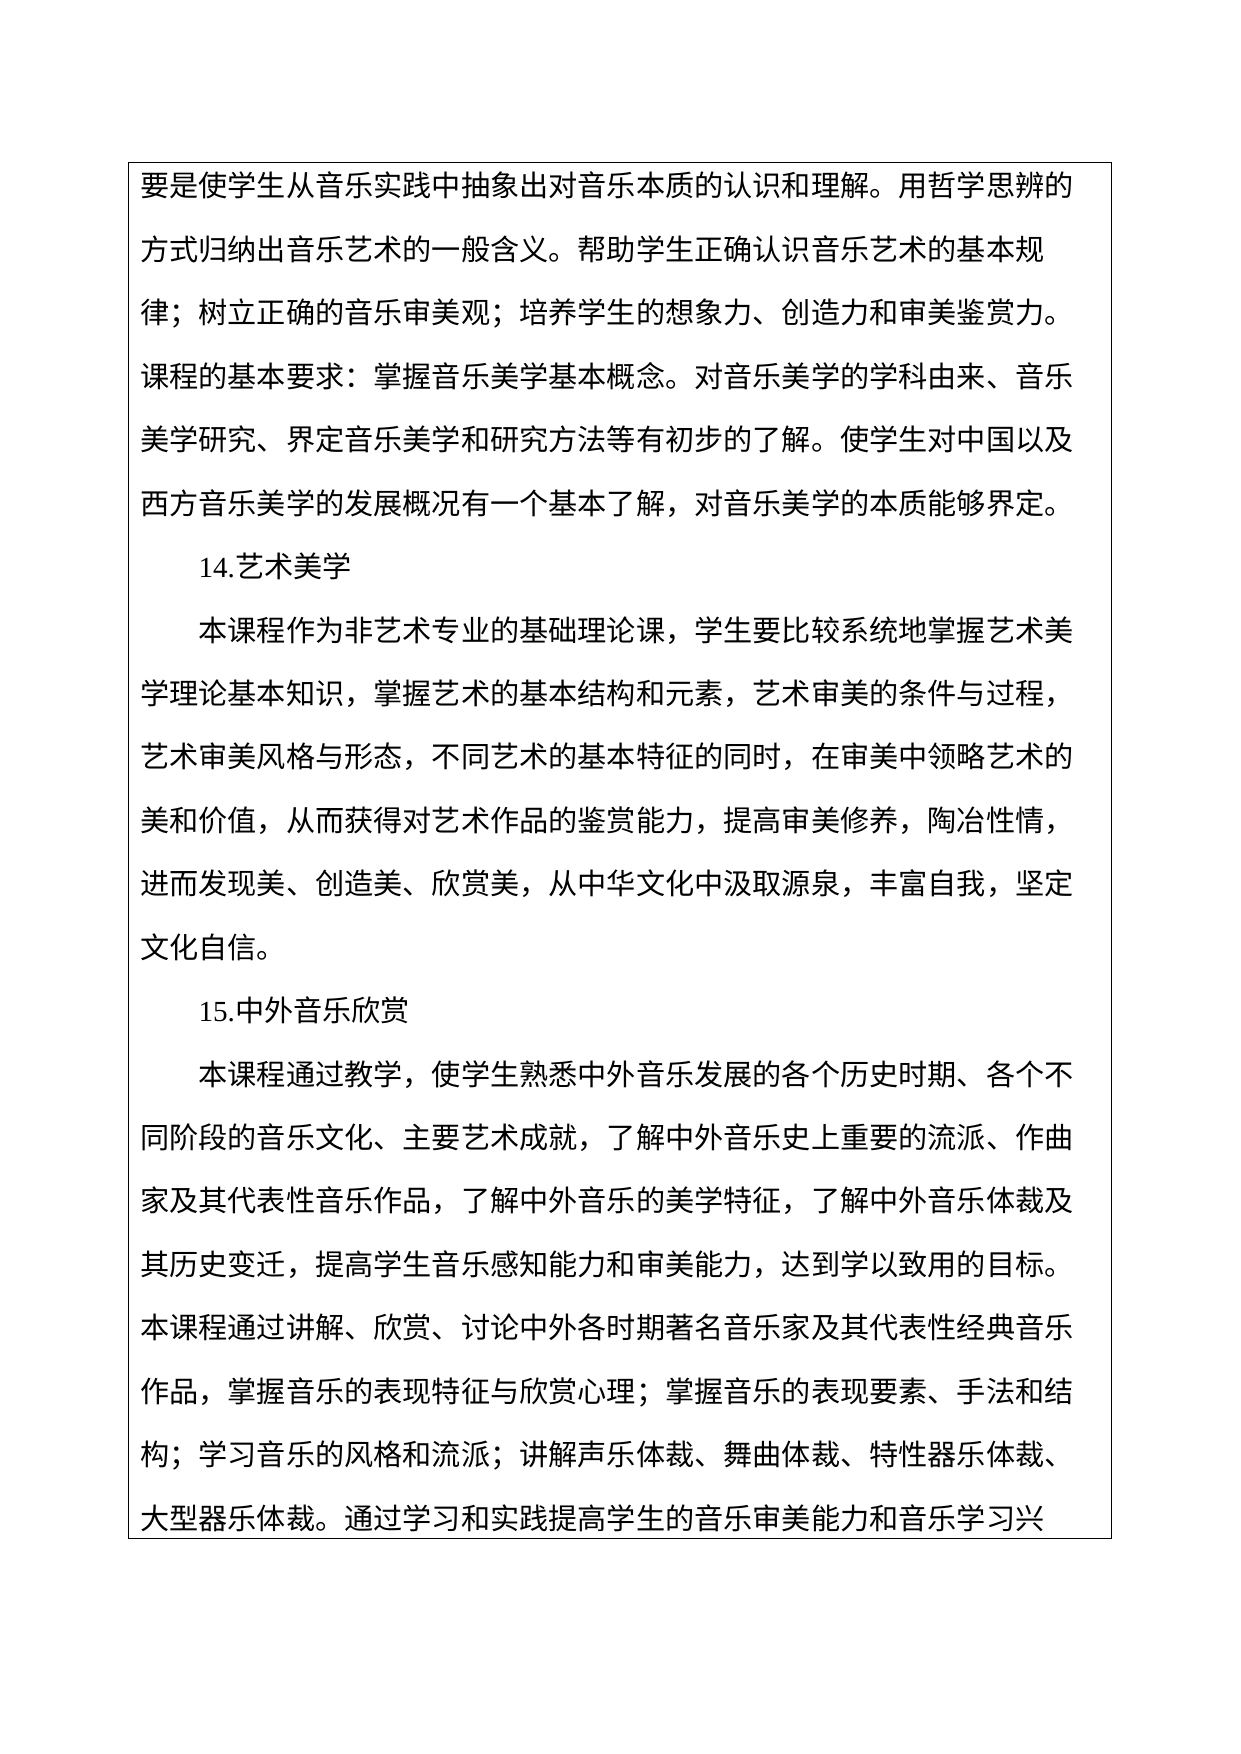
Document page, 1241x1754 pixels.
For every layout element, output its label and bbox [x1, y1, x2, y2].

table_cell [129, 163, 1111, 1537]
